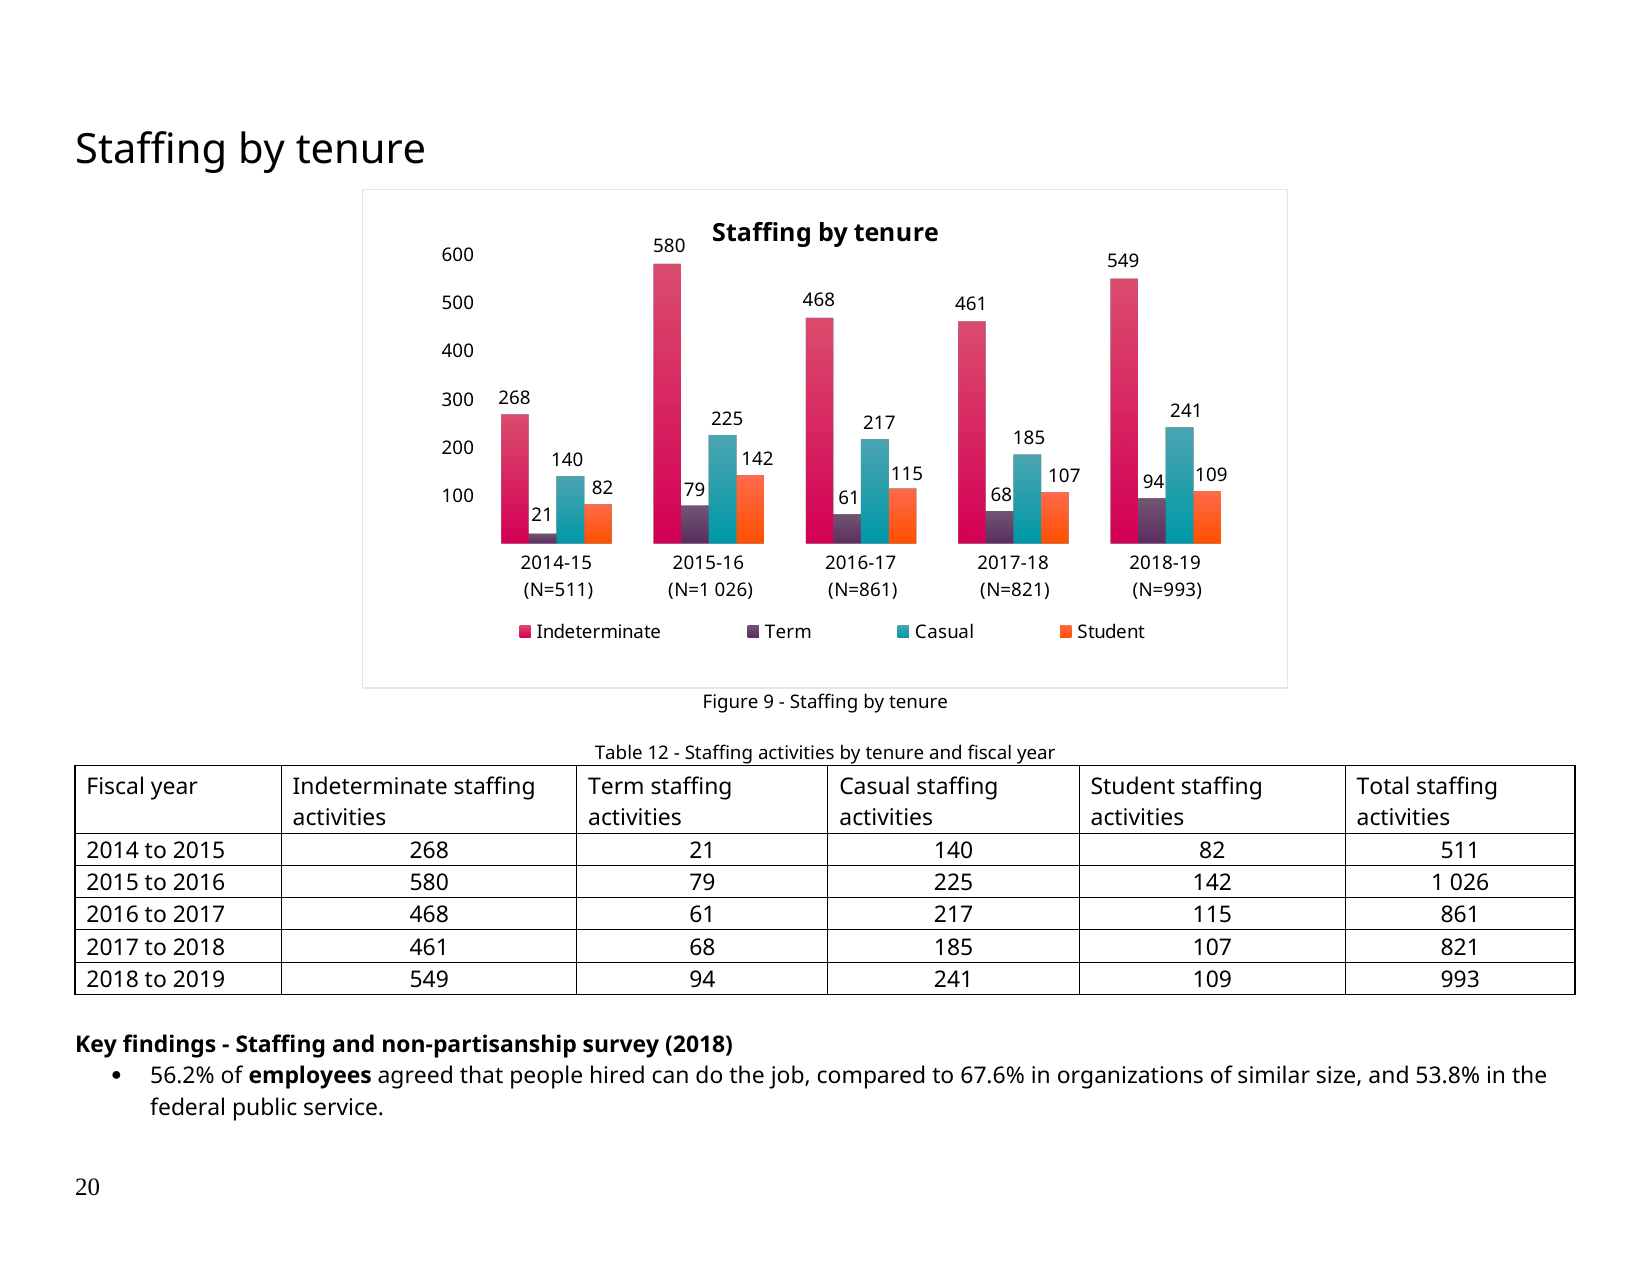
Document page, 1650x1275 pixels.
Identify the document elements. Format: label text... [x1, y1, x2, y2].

subtitle Staffing by tenure [75, 119, 1575, 176]
table_cell 2014 to 2015 [76, 834, 281, 865]
table_cell 268 [282, 834, 576, 865]
table_cell 82 [1080, 834, 1345, 865]
list 56.2% of employees agreed that people hired can do the job, compared to 67.6% in organizations of similar size, and 53.8% in the federal public service. [112, 1059, 1575, 1122]
table_cell 2017 to 2018 [76, 930, 281, 962]
text Figure 9 - Staffing by tenure [75, 689, 1575, 714]
table_header Indeterminate staffing activities [282, 766, 576, 832]
table_header Student staffing activities [1080, 766, 1345, 832]
table_cell 1 026 [1346, 866, 1574, 897]
table_header Term staffing activities [577, 766, 827, 832]
table_cell 94 [577, 963, 827, 994]
table_cell 549 [282, 963, 576, 994]
table_cell 68 [577, 930, 827, 962]
table_cell 225 [828, 866, 1079, 897]
table_cell 241 [828, 963, 1079, 994]
table_cell 21 [577, 834, 827, 865]
table_cell 142 [1080, 866, 1345, 897]
table_cell 79 [577, 866, 827, 897]
table_cell 2015 to 2016 [76, 866, 281, 897]
table_cell 217 [828, 898, 1079, 929]
table_header Casual staffing activities [828, 766, 1079, 832]
table_cell 115 [1080, 898, 1345, 929]
table_header Total staffing activities [1346, 766, 1574, 832]
subtitle Key findings - Staffing and non-partisanship survey (2018) [75, 1028, 1575, 1059]
table_cell 2018 to 2019 [76, 963, 281, 994]
text Table 12 - Staffing activities by tenure and fiscal year [75, 739, 1575, 765]
table_header Fiscal year [76, 766, 281, 832]
table_cell 140 [828, 834, 1079, 865]
table_cell 61 [577, 898, 827, 929]
table_cell 185 [828, 930, 1079, 962]
table_cell 2016 to 2017 [76, 898, 281, 929]
table_cell 580 [282, 866, 576, 897]
table_cell 461 [282, 930, 576, 962]
table_cell 468 [282, 898, 576, 929]
table_cell 861 [1346, 898, 1574, 929]
table_cell 511 [1346, 834, 1574, 865]
table_cell 109 [1080, 963, 1345, 994]
table_cell 821 [1346, 930, 1574, 962]
table_cell 107 [1080, 930, 1345, 962]
table_cell 993 [1346, 963, 1574, 994]
